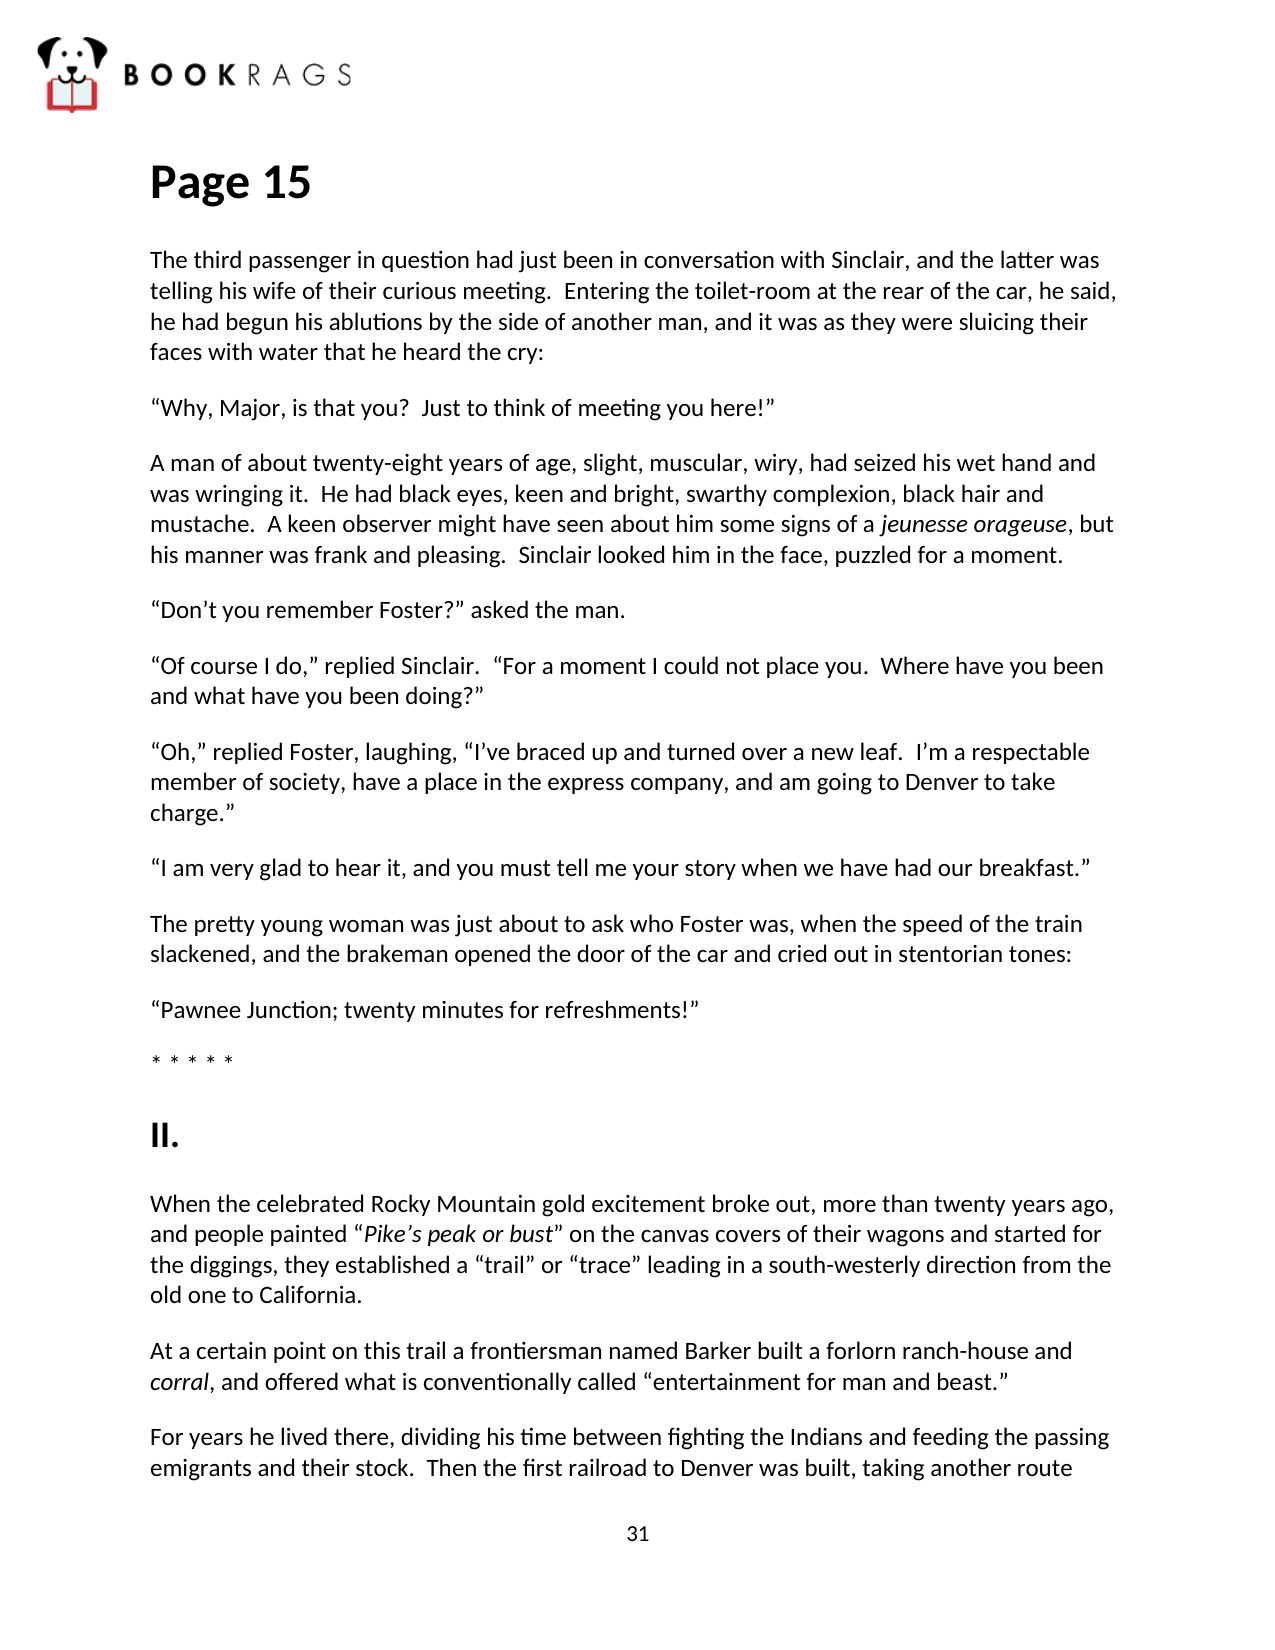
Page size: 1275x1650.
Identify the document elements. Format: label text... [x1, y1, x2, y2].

text * * * * * [150, 1049, 1125, 1080]
text When the celebrated Rocky Mountain gold excitement broke out, more than twenty years ago, and people painted “Pike’s peak or bust” on the canvas covers of their wagons and started for the diggings, they established a “trail” or “trace” leading in a south-westerly direction from the old one to California. [150, 1188, 1125, 1310]
text “I am very glad to hear it, and you must tell me your story when we have had our breakfast.” [150, 852, 1125, 883]
text “Of course I do,” replied Sinclair. “For a moment I could not place you. Where have you been and what have you been doing?” [150, 650, 1125, 711]
text At a certain point on this trail a frontiersman named Barker built a forlorn ranch-house and corral, and offered what is conventionally called “entertainment for man and beast.” [150, 1335, 1125, 1396]
text The pretty young woman was just about to ask who Foster was, when the speed of the train slackened, and the brakeman opened the door of the car and cried out in stentorian tones: [150, 908, 1125, 969]
text The third passenger in question had just been in conversation with Sinclair, and the latter was telling his wife of their curious meeting. Entering the toilet-room at the rear of the car, he said, he had begun his ablutions by the side of another man, and it was as they were sluicing their faces with water that he heard the cry: [150, 244, 1125, 367]
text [150, 1421, 1125, 1482]
text A man of about twenty-eight years of age, slight, muscular, wiry, had seized his wet hand and was wringing it. He had black eyes, keen and bright, swarthy complexion, black hair and mustache. A keen observer might have seen about him some signs of a jeunesse orageuse, but his manner was frank and pleasing. Sinclair looked him in the face, puzzled for a moment. [150, 447, 1125, 569]
text Page 15 [150, 150, 1125, 211]
text “Why, Major, is that you? Just to think of meeting you here!” [150, 392, 1125, 422]
text “Don’t you remember Foster?” asked the man. [150, 594, 1125, 625]
text “Pawnee Junction; twenty minutes for refreshments!” [150, 994, 1125, 1024]
picture [37, 37, 351, 113]
text II. [150, 1111, 1125, 1157]
text “Oh,” replied Foster, laughing, “I’ve braced up and turned over a new leaf. I’m a respectable member of society, have a place in the express company, and am going to Denver to take charge.” [150, 736, 1125, 827]
